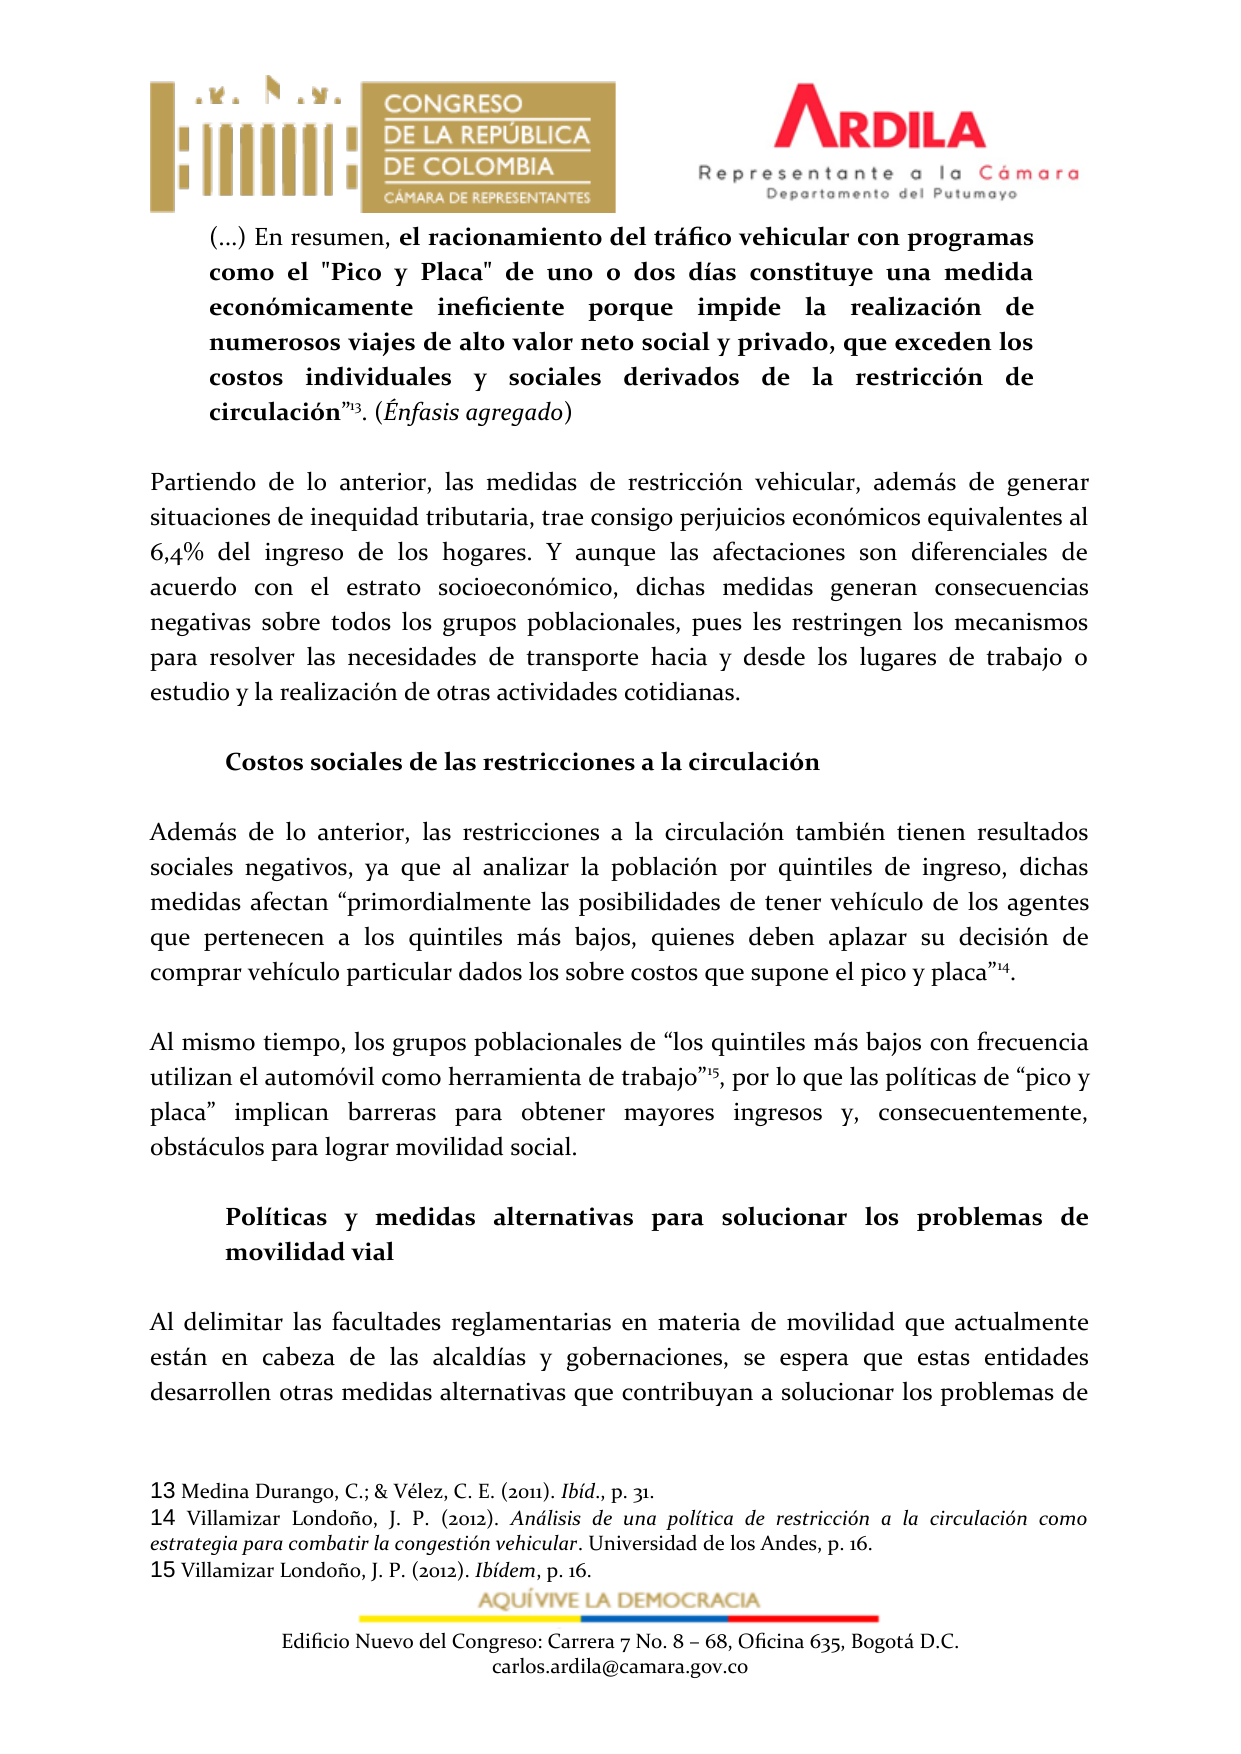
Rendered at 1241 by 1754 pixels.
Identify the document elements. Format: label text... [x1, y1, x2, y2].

text (...) En resumen, el racionamiento del tráfico vehicular con programas como el "Pico y Placa" de uno o dos días constituye una medida económicamente ineficiente porque impide la realización de numerosos viajes de alto valor neto social y privado, que exceden los costos individuales y sociales derivados de la restricción de circulación”. (Énfasis agregado) [209, 221, 1035, 427]
picture [150, 75, 616, 213]
picture [352, 1582, 888, 1629]
text Políticas y medidas alternativas para solucionar los problemas de movilidad vial [225, 1201, 1090, 1267]
text Partiendo de lo anterior, las medidas de restricción vehicular, además de generar situaciones de inequidad tributaria, trae consigo perjuicios económicos equivalentes al 6,4% del ingreso de los hogares. Y aunque las afectaciones son diferenciales de acuerdo con el estrato socioeconómico, dichas medidas generan consecuencias negativas sobre todos los grupos poblacionales, pues les restringen los mecanismos para resolver las necesidades de transporte hacia y desde los lugares de trabajo o estudio y la realización de otras actividades cotidianas. [150, 466, 1090, 707]
text Costos sociales de las restricciones a la circulación [225, 746, 1090, 777]
text Además de lo anterior, las restricciones a la circulación también tienen resultados sociales negativos, ya que al analizar la población por quintiles de ingreso, dichas medidas afectan “primordialmente las posibilidades de tener vehículo de los agentes que pertenecen a los quintiles más bajos, quienes deben aplazar su decisión de comprar vehículo particular dados los sobre costos que supone el pico y placa”. [150, 816, 1090, 987]
text Al mismo tiempo, los grupos poblacionales de “los quintiles más bajos con frecuencia utilizan el automóvil como herramienta de trabajo”, por lo que las políticas de “pico y placa” implican barreras para obtener mayores ingresos y, consecuentemente, obstáculos para lograr movilidad social. [150, 1026, 1090, 1162]
picture [679, 77, 1091, 218]
